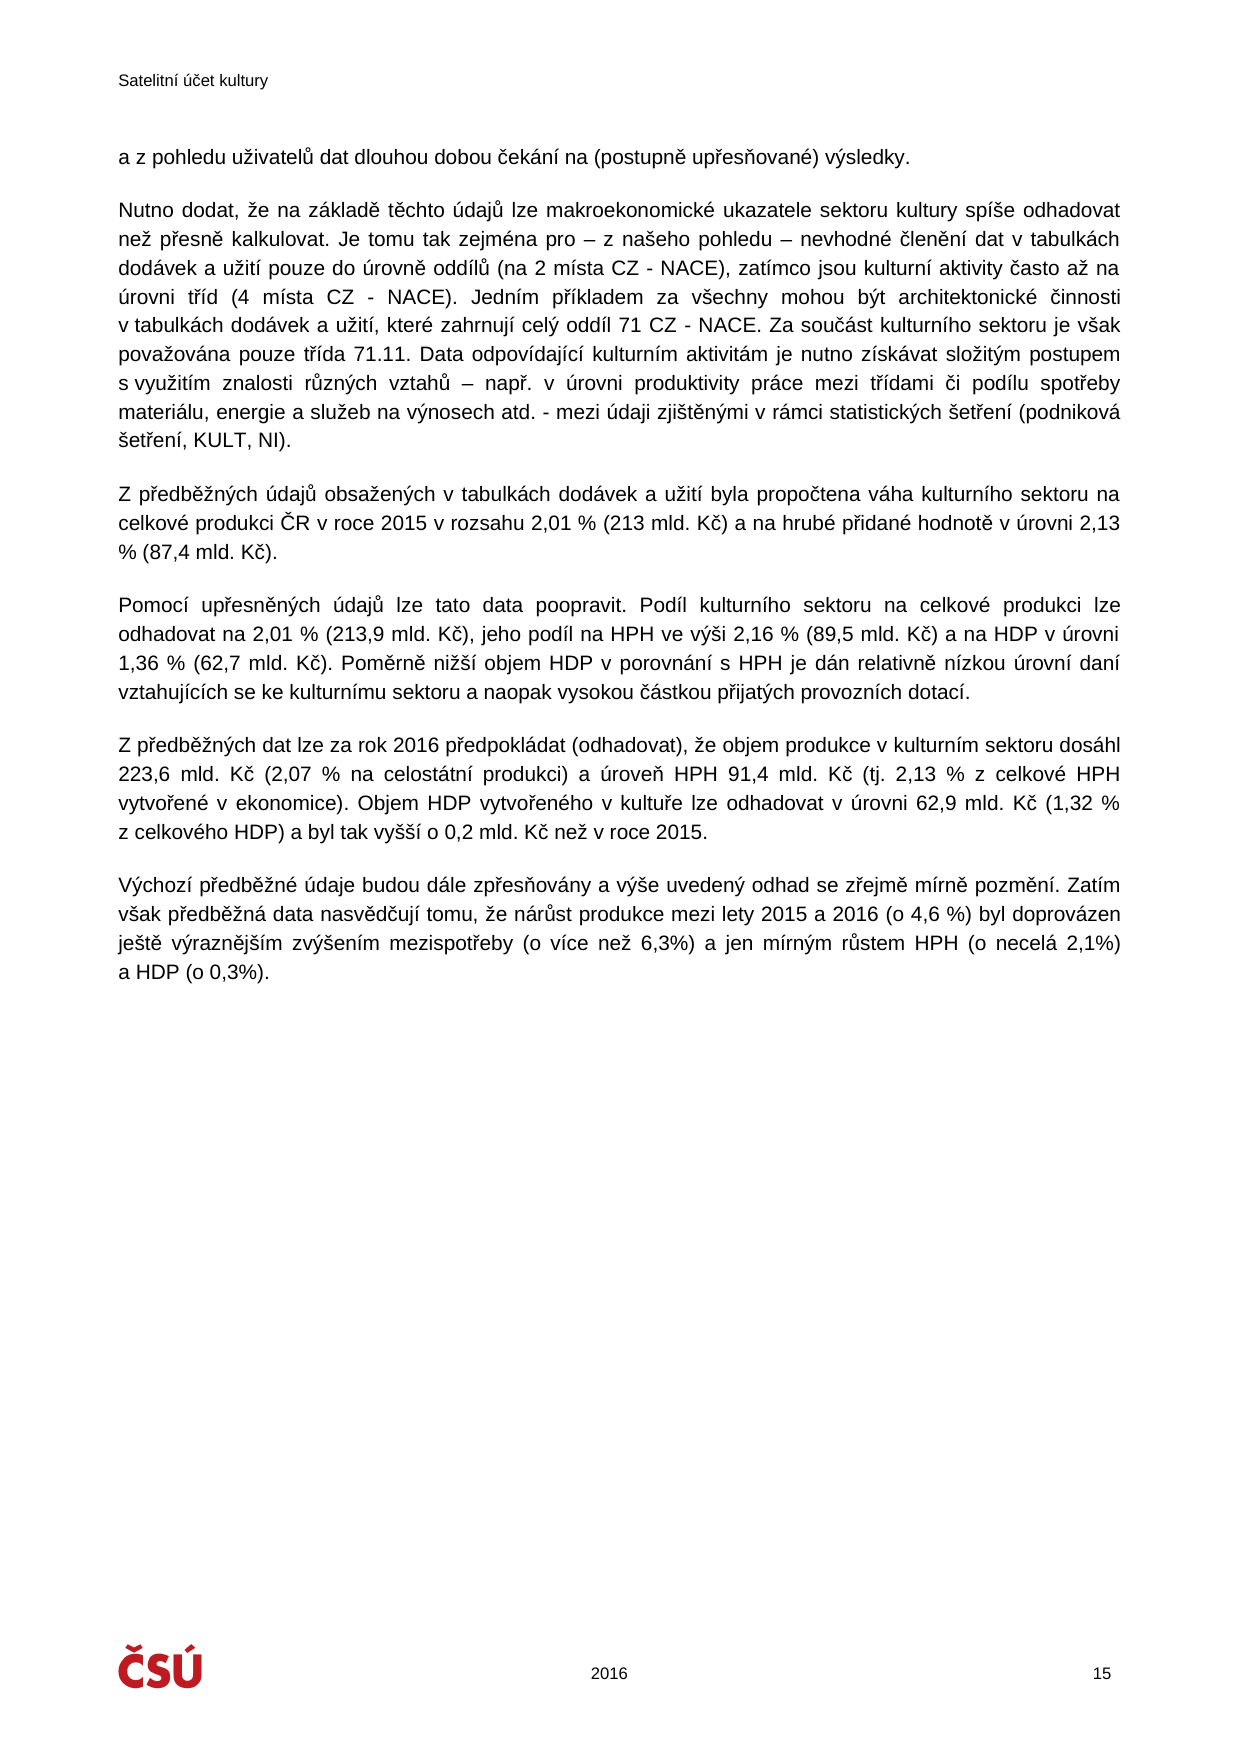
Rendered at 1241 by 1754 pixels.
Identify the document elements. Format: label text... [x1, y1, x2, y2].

picture [118, 1643, 202, 1689]
text Výchozí předběžné údaje budou dále zpřesňovány a výše uvedený odhad se zřejmě mírně pozmění. Zatím však předběžná data nasvědčují tomu, že nárůst produkce mezi lety 2015 a 2016 (o 4,6 %) byl doprovázen ještě výraznějším zvýšením mezispotřeby (o více než 6,3%) a jen mírným růstem HPH (o necelá 2,1%) a HDP (o 0,3%). [118, 873, 1122, 983]
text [118, 144, 1122, 168]
text Nutno dodat, že na základě těchto údajů lze makroekonomické ukazatele sektoru kultury spíše odhadovat než přesně kalkulovat. Je tomu tak zejména pro – z našeho pohledu – nevhodné členění dat v tabulkách dodávek a užití pouze do úrovně oddílů (na 2 místa CZ - NACE), zatímco jsou kulturní aktivity často až na úrovni tříd (4 místa CZ - NACE). Jedním příkladem za všechny mohou být architektonické činnosti v tabulkách dodávek a užití, které zahrnují celý oddíl 71 CZ - NACE. Za součást kulturního sektoru je však považována pouze třída 71.11. Data odpovídající kulturním aktivitám je nutno získávat složitým postupem s využitím znalosti různých vztahů – např. v úrovni produktivity práce mezi třídami či podílu spotřeby materiálu, energie a služeb na výnosech atd. - mezi údaji zjištěnými v rámci statistických šetření (podniková šetření, KULT, NI). [118, 198, 1122, 452]
text Z předběžných údajů obsažených v tabulkách dodávek a užití byla propočtena váha kulturního sektoru na celkové produkci ČR v roce 2015 v rozsahu 2,01 % (213 mld. Kč) a na hrubé přidané hodnotě v úrovni 2,13 % (87,4 mld. Kč). [118, 482, 1122, 563]
text Pomocí upřesněných údajů lze tato data poopravit. Podíl kulturního sektoru na celkové produkci lze odhadovat na 2,01 % (213,9 mld. Kč), jeho podíl na HPH ve výši 2,16 % (89,5 mld. Kč) a na HDP v úrovni 1,36 % (62,7 mld. Kč). Poměrně nižší objem HDP v porovnání s HPH je dán relativně nízkou úrovní daní vztahujících se ke kulturnímu sektoru a naopak vysokou částkou přijatých provozních dotací. [118, 593, 1122, 703]
text Z předběžných dat lze za rok 2016 předpokládat (odhadovat), že objem produkce v kulturním sektoru dosáhl 223,6 mld. Kč (2,07 % na celostátní produkci) a úroveň HPH 91,4 mld. Kč (tj. 2,13 % z celkové HPH vytvořené v ekonomice). Objem HDP vytvořeného v kultuře lze odhadovat v úrovni 62,9 mld. Kč (1,32 % z celkového HDP) a byl tak vyšší o 0,2 mld. Kč než v roce 2015. [118, 733, 1122, 843]
